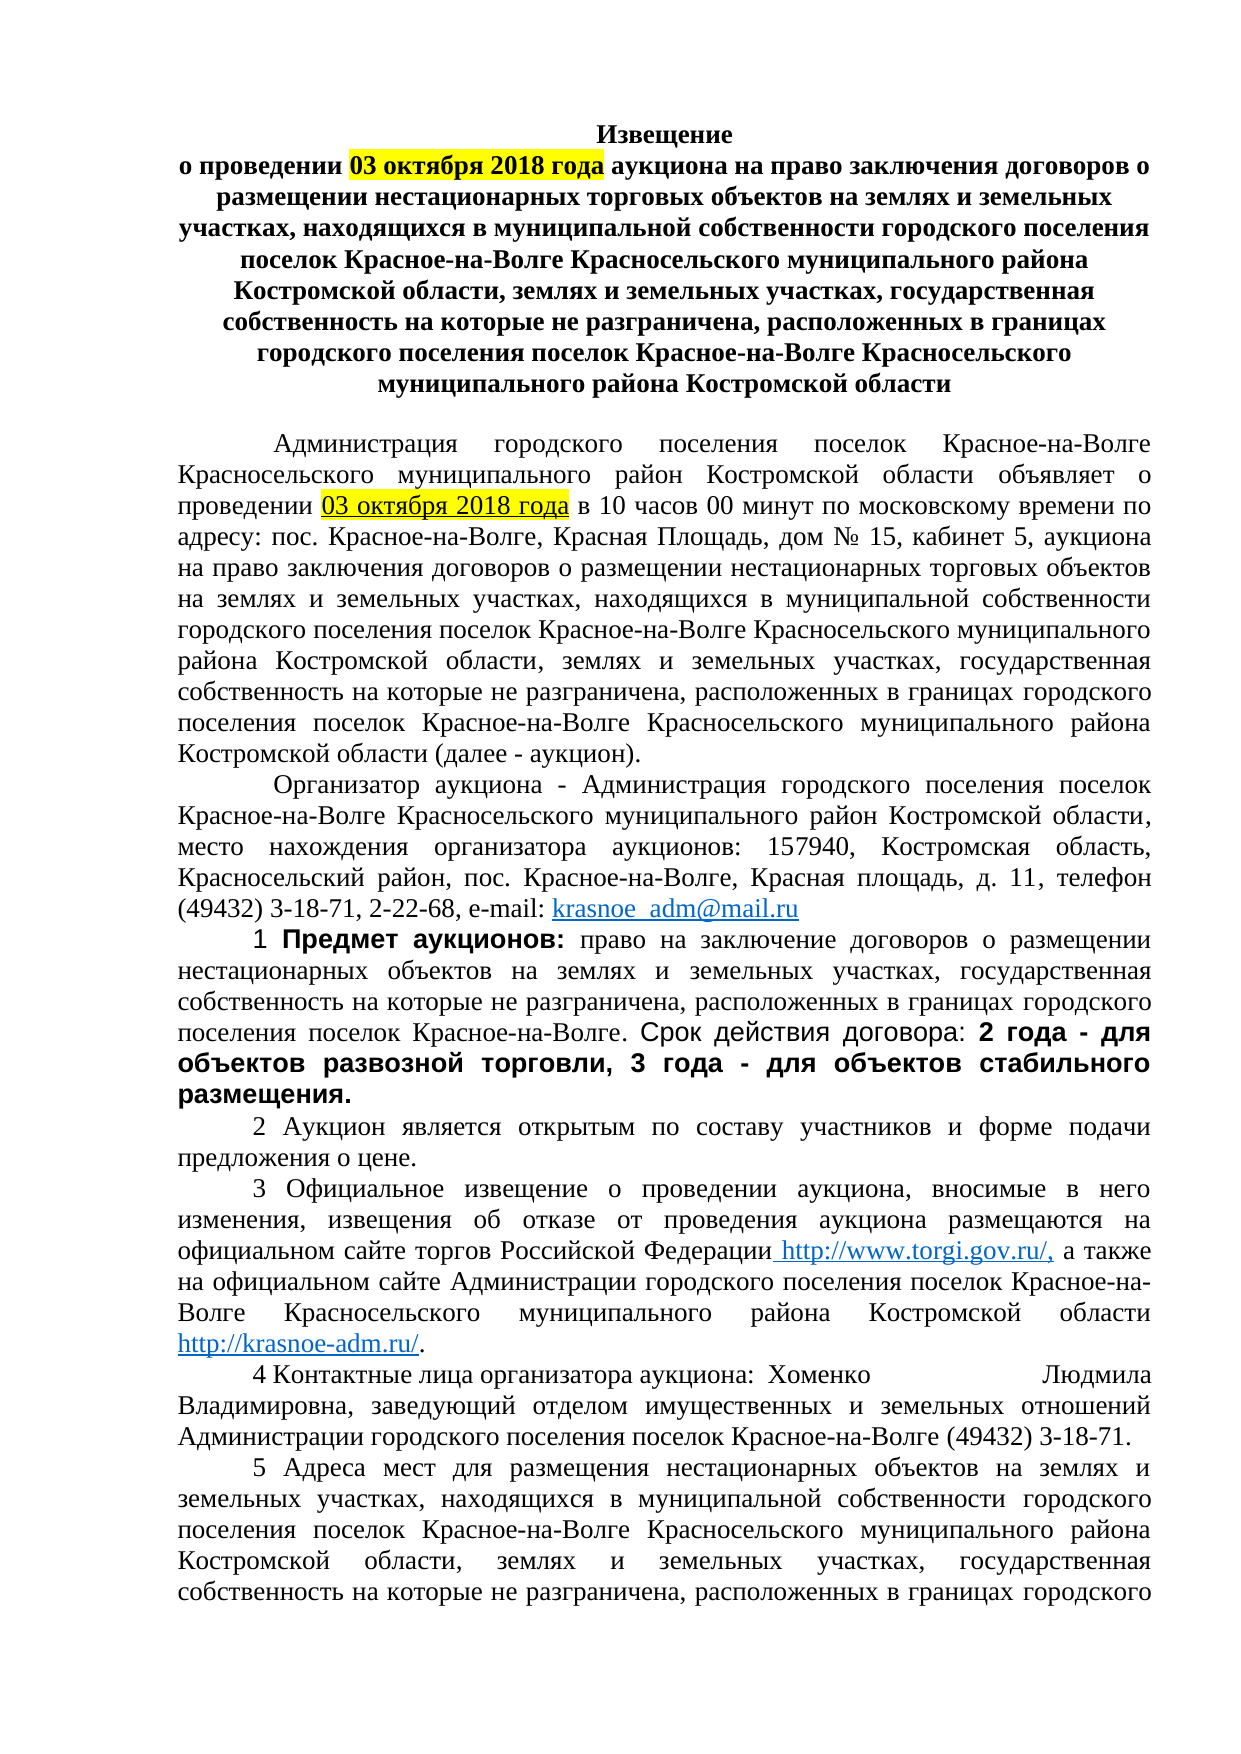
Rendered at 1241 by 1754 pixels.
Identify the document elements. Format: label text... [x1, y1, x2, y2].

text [177, 1452, 1152, 1607]
text 2 Аукцион является открытым по составу участников и форме подачи предложения о цене. [177, 1110, 1152, 1172]
text 1 Предмет аукционов: право на заключение договоров о размещении нестационарных объектов на землях и земельных участках, государственная собственность на которые не разграничена, расположенных в границах городского поселения поселок Красное-на-Волге. Срок действия договора: 2 года - для объектов развозной торговли, 3 года - для объектов стабильного размещения. [177, 924, 1152, 1110]
text 4 Контактные лица организатора аукциона: Хоменко Людмила Владимировна, заведующий отделом имущественных и земельных отношений Администрации городского поселения поселок Красное-на-Волге (49432) 3-18-71. [177, 1358, 1152, 1452]
text 3 Официальное извещение о проведении аукциона, вносимые в него изменения, извещения об отказе от проведения аукциона размещаются на официальном сайте торгов Российской Федерации http://www.torgi.gov.ru/, а также на официальном сайте Администрации городского поселения поселок Красное-на-Волге Красносельского муниципального района Костромской области http://krasnoe-adm.ru/. [177, 1172, 1152, 1358]
text о проведении 03 октября 2018 года аукциона на право заключения договоров о размещении нестационарных торговых объектов на землях и земельных участках, находящихся в муниципальной собственности городского поселения поселок Красное-на-Волге Красносельского муниципального района Костромской области, землях и земельных участках, государственная собственность на которые не разграничена, расположенных в границах городского поселения поселок Красное-на-Волге Красносельского муниципального района Костромской области [177, 149, 1152, 398]
text Администрация городского поселения поселок Красное-на-Волге Красносельского муниципального район Костромской области объявляет о проведении 03 октября 2018 года в 10 часов 00 минут по московскому времени по адресу: пос. Красное-на-Волге, Красная Площадь, дом № 15, кабинет 5, аукциона на право заключения договоров о размещении нестационарных торговых объектов на землях и земельных участках, находящихся в муниципальной собственности городского поселения поселок Красное-на-Волге Красносельского муниципального района Костромской области, землях и земельных участках, государственная собственность на которые не разграничена, расположенных в границах городского поселения поселок Красное-на-Волге Красносельского муниципального района Костромской области (далее - аукцион). [177, 427, 1152, 769]
text Организатор аукциона - Администрация городского поселения поселок Красное-на-Волге Красносельского муниципального район Костромской области, место нахождения организатора аукционов: 157940, Костромская область, Красносельский район, пос. Красное-на-Волге, Красная площадь, д. 11, телефон (49432) 3-18-71, 2-22-68, e-mail: krasnoe_adm@mail.ru [177, 769, 1152, 924]
text Извещение [177, 118, 1152, 149]
